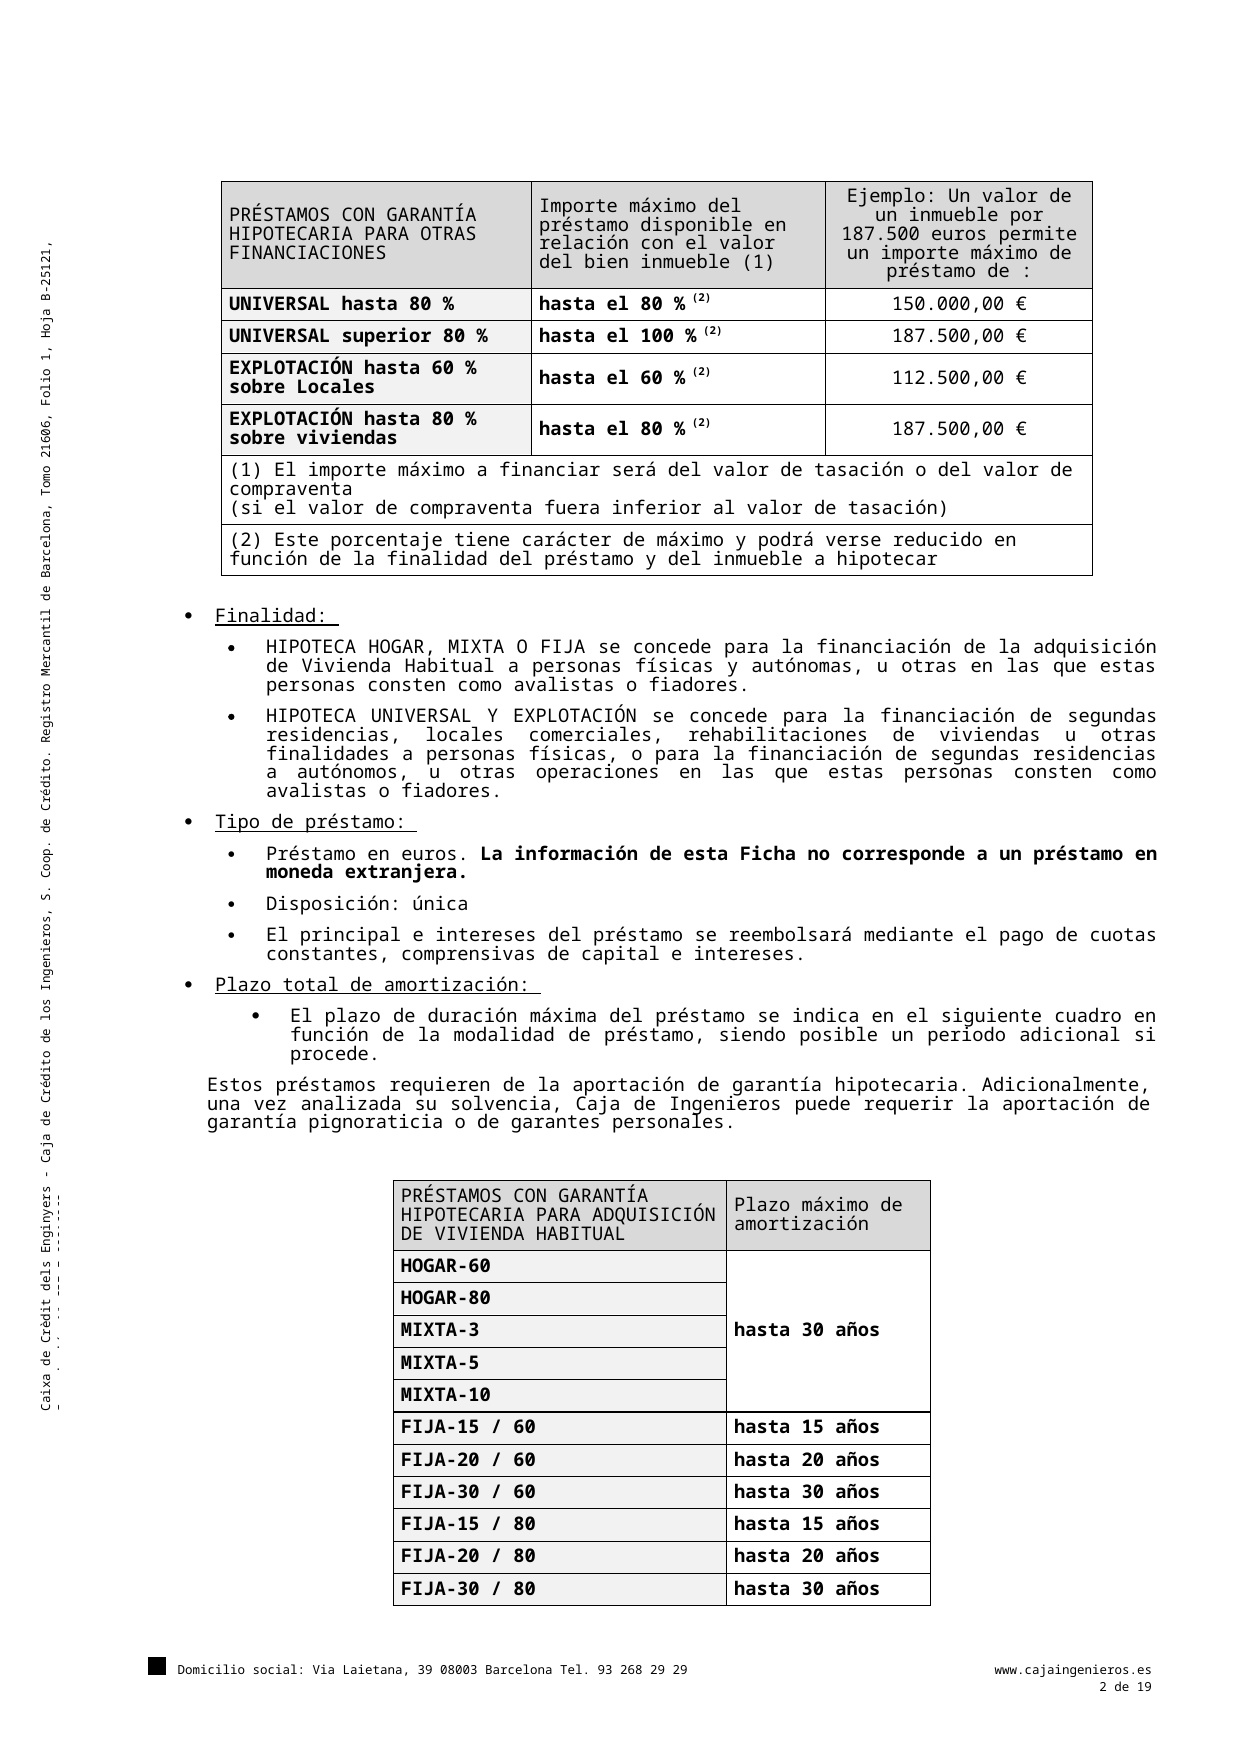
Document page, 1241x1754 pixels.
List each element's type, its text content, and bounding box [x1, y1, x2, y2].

table_cell 150.000,00 € [826, 289, 1092, 320]
list HIPOTECA UNIVERSAL Y EXPLOTACIÓN se concede para la financiación de segundas residencias, locales comerciales, rehabilitaciones de viviendas u otras finalidades a personas físicas, o para la financiación de segundas residencias a autónomos, u otras operaciones en las que estas personas consten como avalistas o fiadores. [228, 708, 1157, 801]
list El principal e intereses del préstamo se reembolsará mediante el pago de cuotas constantes, comprensivas de capital e intereses. [228, 926, 1157, 964]
table_cell (2) Este porcentaje tiene carácter de máximo y podrá verse reducido en función de la finalidad del préstamo y del inmueble a hipotecar [222, 525, 1092, 575]
list Préstamo en euros. La información de esta Ficha no corresponde a un préstamo en moneda extranjera. [228, 845, 1157, 883]
list HIPOTECA HOGAR, MIXTA O FIJA se concede para la financiación de la adquisición de Vivienda Habitual a personas físicas y autónomas, u otras en las que estas personas consten como avalistas o fiadores. [228, 639, 1157, 695]
list Plazo total de amortización: [185, 976, 1157, 995]
table_header PRÉSTAMOS CON GARANTÍA HIPOTECARIA PARA ADQUISICIÓN DE VIVIENDA HABITUAL [394, 1181, 726, 1250]
table_header Plazo máximo de amortización [727, 1181, 930, 1250]
table_cell HOGAR-80 [394, 1283, 726, 1314]
table_cell HOGAR-60 [394, 1251, 726, 1282]
list Tipo de préstamo: [185, 814, 1157, 833]
table_cell EXPLOTACIÓN hasta 80 % sobre viviendas [222, 405, 531, 454]
table_header Importe máximo del préstamo disponible en relación con el valor del bien inmueble (1) [532, 182, 825, 288]
list Estos préstamos requieren de la aportación de garantía hipotecaria. Adicionalmente, una vez analizada su solvencia, Caja de Ingenieros puede requerir la aportación de garantía pignoraticia o de garantes personales. [207, 1076, 1152, 1133]
picture [148, 1657, 166, 1675]
table_cell UNIVERSAL hasta 80 % [222, 289, 531, 320]
table_cell hasta el 100 % (2) [532, 321, 825, 352]
table_cell hasta 20 años [727, 1542, 930, 1573]
table_cell hasta 30 años [727, 1251, 930, 1411]
table_cell hasta 15 años [727, 1413, 930, 1444]
table_cell hasta el 80 % (2) [532, 289, 825, 320]
table_cell FIJA-20 / 60 [394, 1445, 726, 1476]
list Disposición: única [228, 895, 1157, 914]
table_cell MIXTA-10 [394, 1380, 726, 1411]
table_cell 112.500,00 € [826, 354, 1092, 403]
table_header Ejemplo: Un valor de un inmueble por 187.500 euros permite un importe máximo de préstamo de : [826, 182, 1092, 288]
list Finalidad: [185, 608, 1157, 626]
table_header PRÉSTAMOS CON GARANTÍA HIPOTECARIA PARA OTRAS FINANCIACIONES [222, 182, 531, 288]
table_cell hasta 15 años [727, 1509, 930, 1541]
table_cell FIJA-20 / 80 [394, 1542, 726, 1573]
table_cell MIXTA-5 [394, 1348, 726, 1379]
table_cell hasta 20 años [727, 1445, 930, 1476]
table_cell hasta el 60 % (2) [532, 354, 825, 403]
table_cell 187.500,00 € [826, 321, 1092, 352]
table_cell FIJA-30 / 60 [394, 1477, 726, 1508]
table_cell 187.500,00 € [826, 405, 1092, 454]
table_cell hasta 30 años [727, 1477, 930, 1508]
list El plazo de duración máxima del préstamo se indica en el siguiente cuadro en función de la modalidad de préstamo, siendo posible un periodo adicional si procede. [252, 1008, 1157, 1064]
table_cell EXPLOTACIÓN hasta 60 % sobre Locales [222, 354, 531, 403]
table_cell hasta 30 años [727, 1574, 930, 1605]
table_cell FIJA-30 / 80 [394, 1574, 726, 1605]
table_cell UNIVERSAL superior 80 % [222, 321, 531, 352]
table_cell MIXTA-3 [394, 1316, 726, 1347]
table_cell (1) El importe máximo a financiar será del valor de tasación o del valor de compraventa (si el valor de compraventa fuera inferior al valor de tasación) [222, 456, 1092, 524]
table_cell hasta el 80 % (2) [532, 405, 825, 454]
table_cell FIJA-15 / 60 [394, 1413, 726, 1444]
table_cell FIJA-15 / 80 [394, 1509, 726, 1541]
